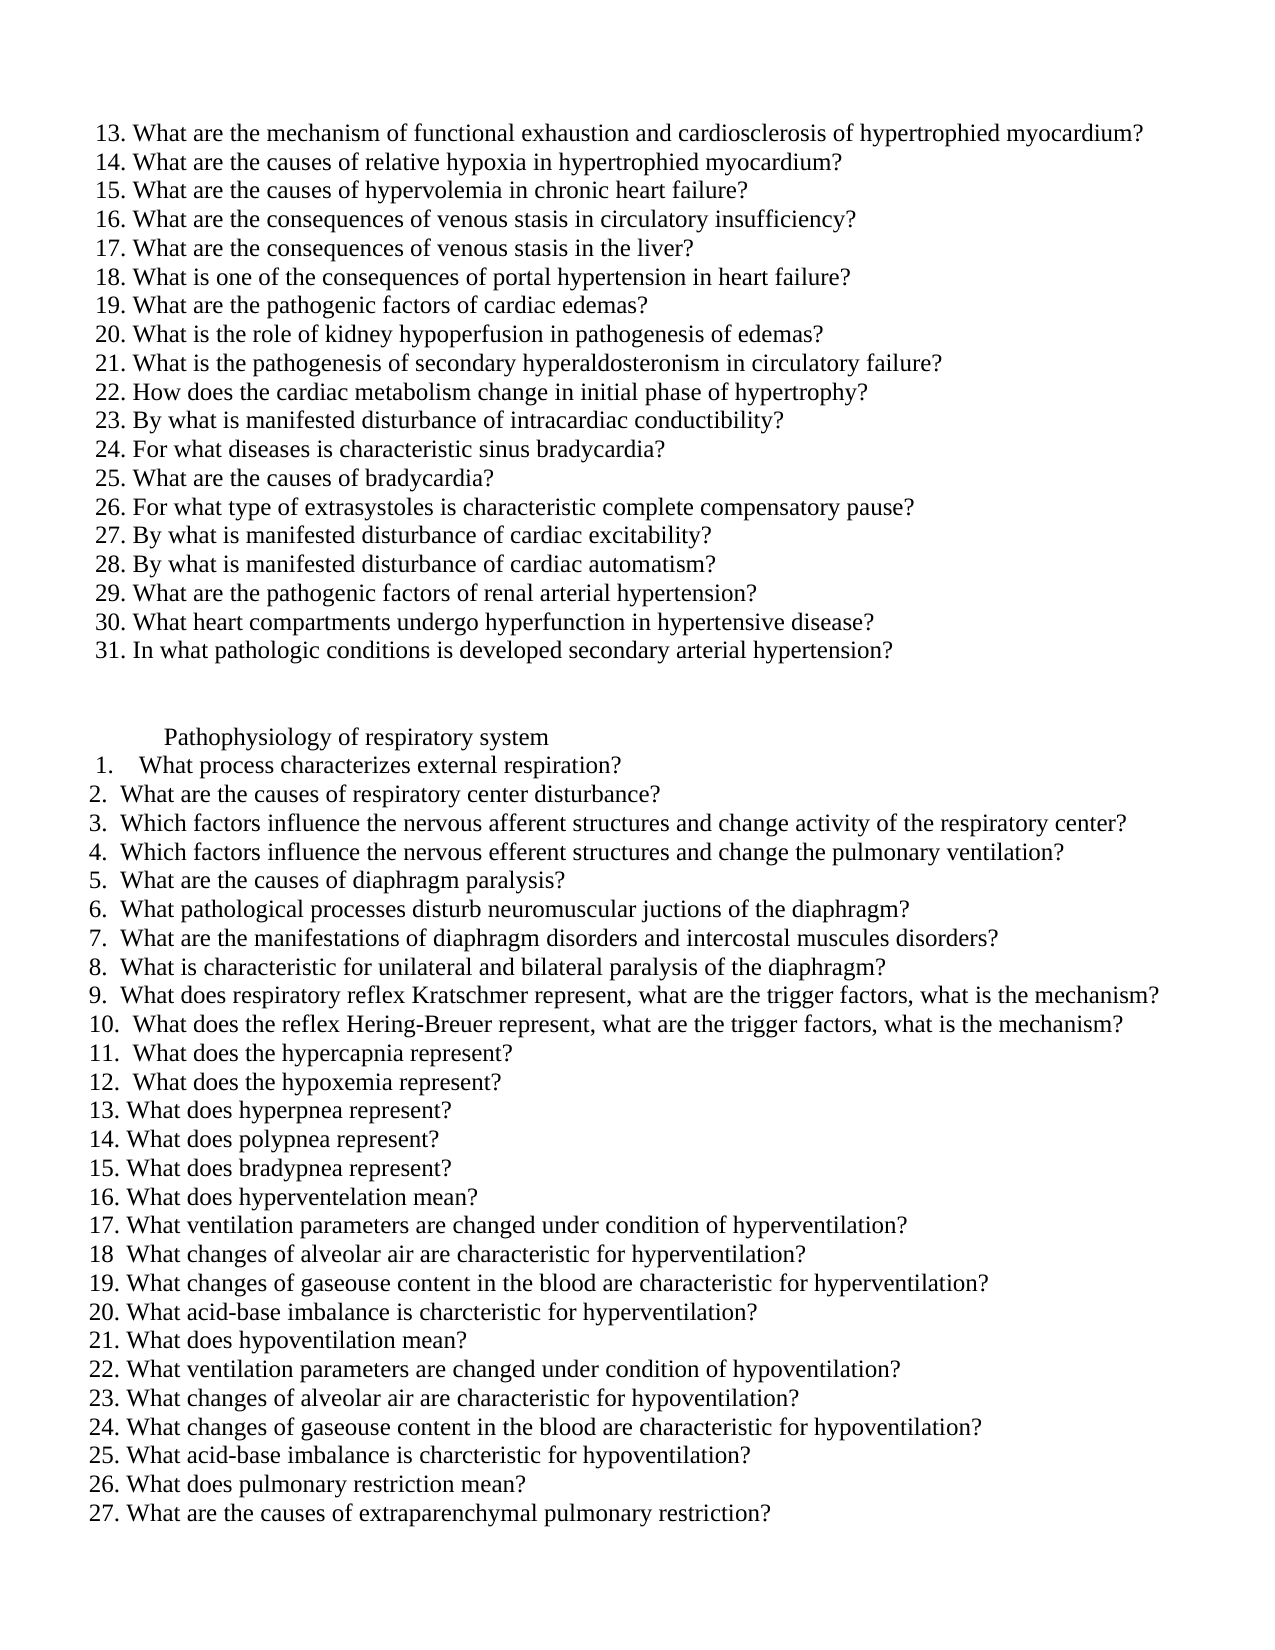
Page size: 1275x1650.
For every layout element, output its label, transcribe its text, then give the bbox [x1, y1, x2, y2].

list For what type of extrasystoles is characteristic complete compensatory pause? [95, 492, 1211, 521]
list What is the pathogenesis of secondary hyperaldosteronism in circulatory failure? [95, 348, 1211, 377]
list What are the causes of hypervolemia in chronic heart failure? [95, 176, 1211, 204]
text 5. What are the causes of diaphragm paralysis? [89, 866, 1211, 894]
list By what is manifested disturbance of cardiac automatism? [95, 549, 1211, 578]
list What is one of the consequences of portal hypertension in heart failure? [95, 262, 1211, 291]
text 19. What changes of gaseouse content in the blood are characteristic for hyperventilation? [89, 1268, 1211, 1297]
text 17. What ventilation parameters are changed under condition of hyperventilation? [89, 1211, 1211, 1239]
list What are the causes of relative hypoxia in hypertrophied myocardium? [95, 147, 1211, 176]
text 20. What acid-base imbalance is charcteristic for hyperventilation? [89, 1297, 1211, 1326]
list What are the consequences of venous stasis in the liver? [95, 233, 1211, 262]
text 13. What does hyperpnea represent? [89, 1096, 1211, 1124]
text 6. What pathological processes disturb neuromuscular juctions of the diaphragm? [89, 894, 1211, 923]
text 23. What changes of alveolar air are characteristic for hypoventilation? [89, 1383, 1211, 1412]
list What are the causes of bradycardia? [95, 463, 1211, 492]
list By what is manifested disturbance of cardiac excitability? [95, 521, 1211, 549]
text 25. What acid-base imbalance is charcteristic for hypoventilation? [89, 1441, 1211, 1469]
text 11. What does the hypercapnia represent? [89, 1038, 1211, 1067]
text 7. What are the manifestations of diaphragm disorders and intercostal muscules disorders? [89, 923, 1211, 952]
list What are the pathogenic factors of renal arterial hypertension? [95, 578, 1211, 607]
text 27. What are the causes of extraparenchymal pulmonary restriction? [89, 1498, 1211, 1527]
text Pathophysiology of respiratory system [164, 722, 1211, 751]
list What heart compartments undergo hyperfunction in hypertensive disease? [95, 607, 1211, 636]
text 21. What does hypoventilation mean? [89, 1326, 1211, 1354]
text 24. What changes of gaseouse content in the blood are characteristic for hypoventilation? [89, 1412, 1211, 1441]
list What is the role of kidney hypoperfusion in pathogenesis of edemas? [95, 319, 1211, 348]
list What are the consequences of venous stasis in circulatory insufficiency? [95, 204, 1211, 233]
text 12. What does the hypoxemia represent? [89, 1067, 1211, 1096]
text 9. What does respiratory reflex Kratschmer represent, what are the trigger factors, what is the mechanism? [89, 981, 1211, 1009]
text 8. What is characteristic for unilateral and bilateral paralysis of the diaphragm? [89, 952, 1211, 981]
list How does the cardiac metabolism change in initial phase of hypertrophy? [95, 377, 1211, 406]
list What are the mechanism of functional exhaustion and cardiosclerosis of hypertrophied myocardium? [95, 118, 1211, 147]
text 14. What does polypnea represent? [89, 1124, 1211, 1153]
text 2. What are the causes of respiratory center disturbance? [89, 779, 1211, 808]
text 26. What does pulmonary restriction mean? [89, 1469, 1211, 1498]
text 1. What process characterizes external respiration? [89, 751, 1211, 779]
text 22. What ventilation parameters are changed under condition of hypoventilation? [89, 1354, 1211, 1383]
list In what pathologic conditions is developed secondary arterial hypertension? [95, 636, 1211, 664]
list By what is manifested disturbance of intracardiac conductibility? [95, 406, 1211, 434]
text 4. Which factors influence the nervous efferent structures and change the pulmonary ventilation? [89, 837, 1211, 866]
text 3. Which factors influence the nervous afferent structures and change activity of the respiratory center? [89, 808, 1211, 837]
text 15. What does bradypnea represent? [89, 1153, 1211, 1182]
text 10. What does the reflex Hering-Breuer represent, what are the trigger factors, what is the mechanism? [89, 1009, 1211, 1038]
text 18 What changes of alveolar air are characteristic for hyperventilation? [89, 1239, 1211, 1268]
list For what diseases is characteristic sinus bradycardia? [95, 434, 1211, 463]
list What are the pathogenic factors of cardiac edemas? [95, 291, 1211, 319]
text 16. What does hyperventelation mean? [89, 1182, 1211, 1211]
